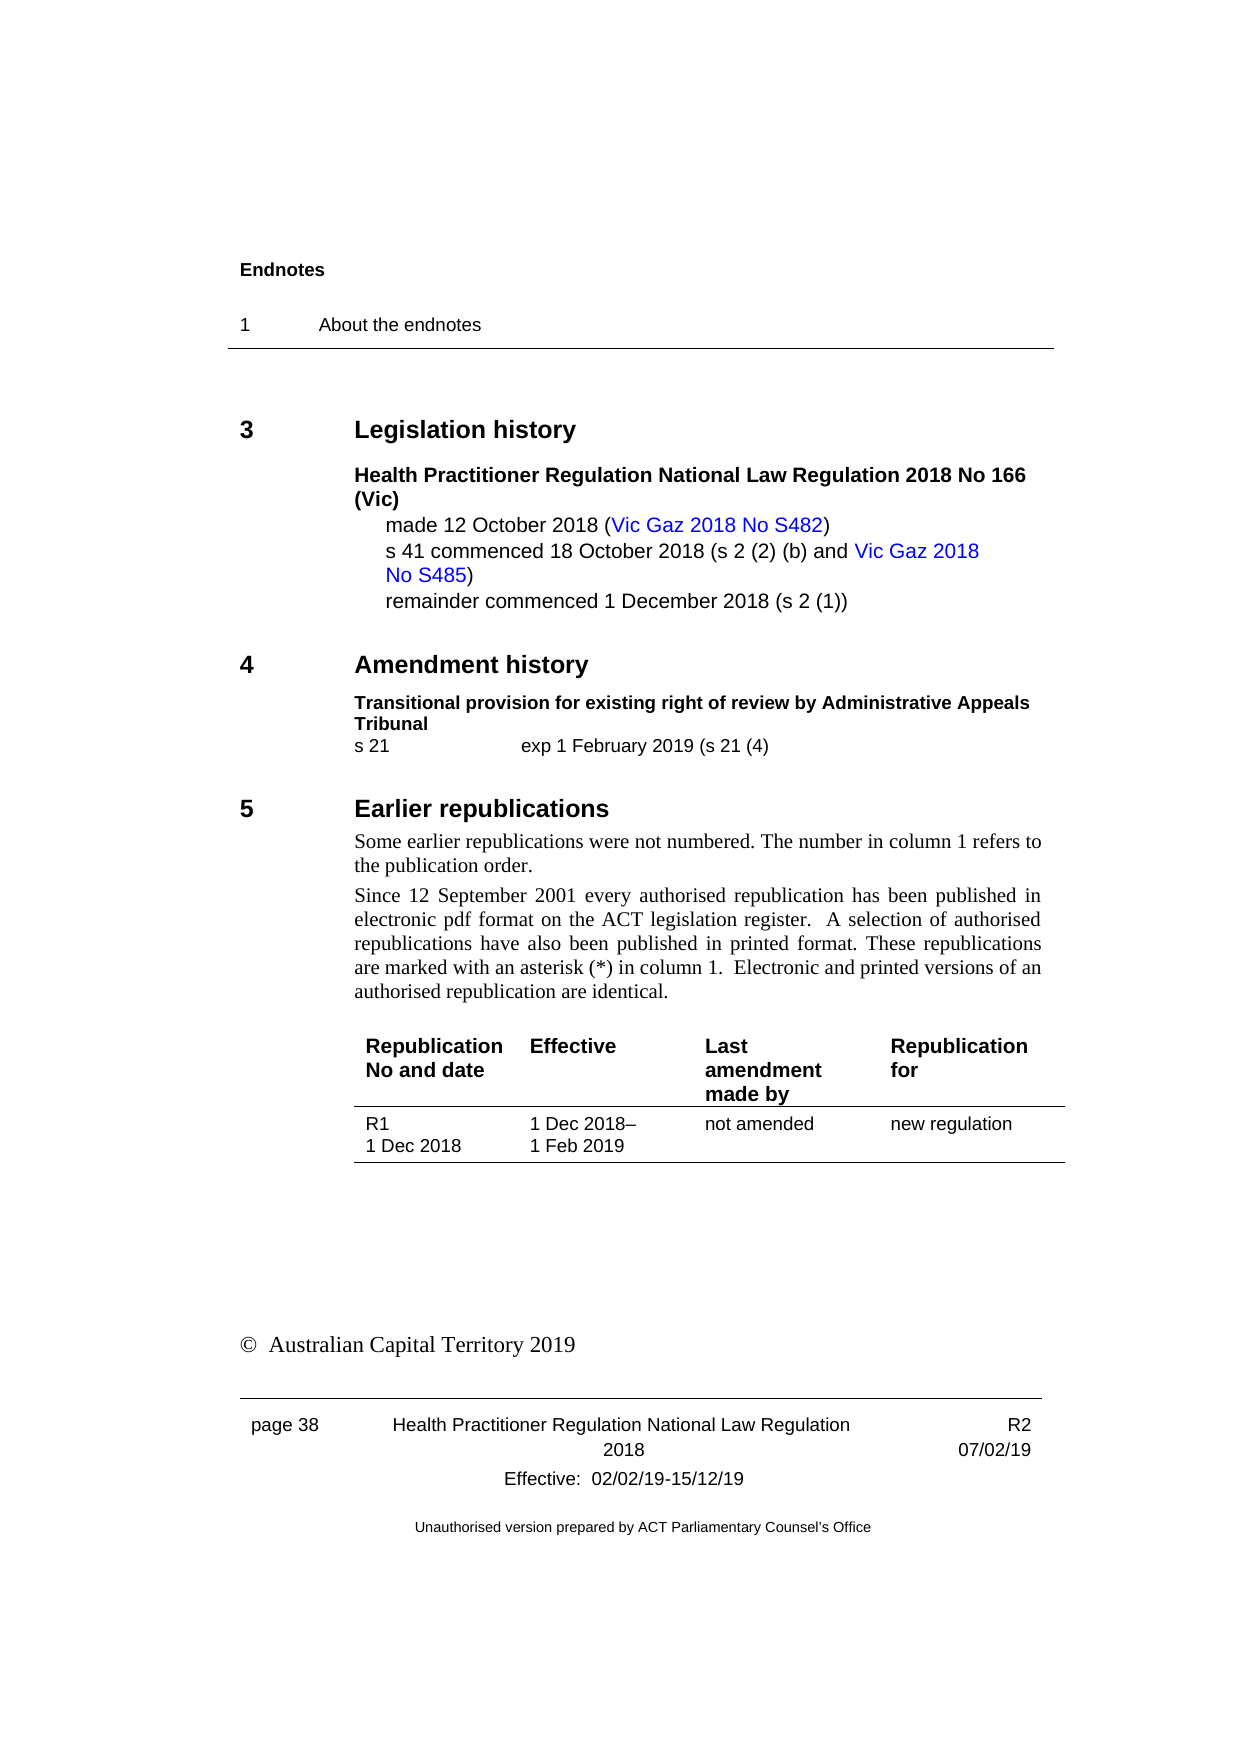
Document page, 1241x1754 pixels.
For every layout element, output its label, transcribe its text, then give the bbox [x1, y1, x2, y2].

table_cell R1 1 Dec 2018 [354, 1107, 518, 1162]
text Transitional provision for existing right of review by Administrative Appeals Tribunal [354, 692, 1042, 735]
text remainder commenced 1 December 2018 (s 2 (1)) [385, 589, 1042, 613]
text made 12 October 2018 (Vic Gaz 2018 No S482) [385, 513, 1042, 537]
table_header Republication No and date [354, 1034, 518, 1106]
table_cell not amended [694, 1107, 879, 1162]
text s 41 commenced 18 October 2018 (s 2 (2) (b) and Vic Gaz 2018 No S485) [385, 539, 1042, 587]
text Since 12 September 2001 every authorised republication has been published in electronic pdf format on the ACT legislation register. A selection of authorised republications have also been published in printed format. These republications are marked with an asterisk (*) in column 1. Electronic and printed versions of an authorised republication are identical. [354, 883, 1042, 1003]
table_header Effective [518, 1034, 693, 1106]
table_cell 1 Dec 2018– 1 Feb 2019 [518, 1107, 693, 1162]
table_header Republication for [879, 1034, 1065, 1106]
text Health Practitioner Regulation National Law Regulation 2018 No 166 (Vic) [354, 463, 1042, 511]
text 5 Earlier republications [239, 794, 1042, 822]
text 4 Amendment history [239, 650, 1042, 679]
table_header Last amendment made by [694, 1034, 879, 1106]
table_cell new regulation [879, 1107, 1065, 1162]
text 3 Legislation history [239, 415, 1042, 444]
text s 21 exp 1 February 2019 (s 21 (4) [354, 735, 1042, 756]
text Some earlier republications were not numbered. The number in column 1 refers to the publication order. [354, 829, 1042, 877]
text © Australian Capital Territory 2019 [239, 1331, 1042, 1357]
